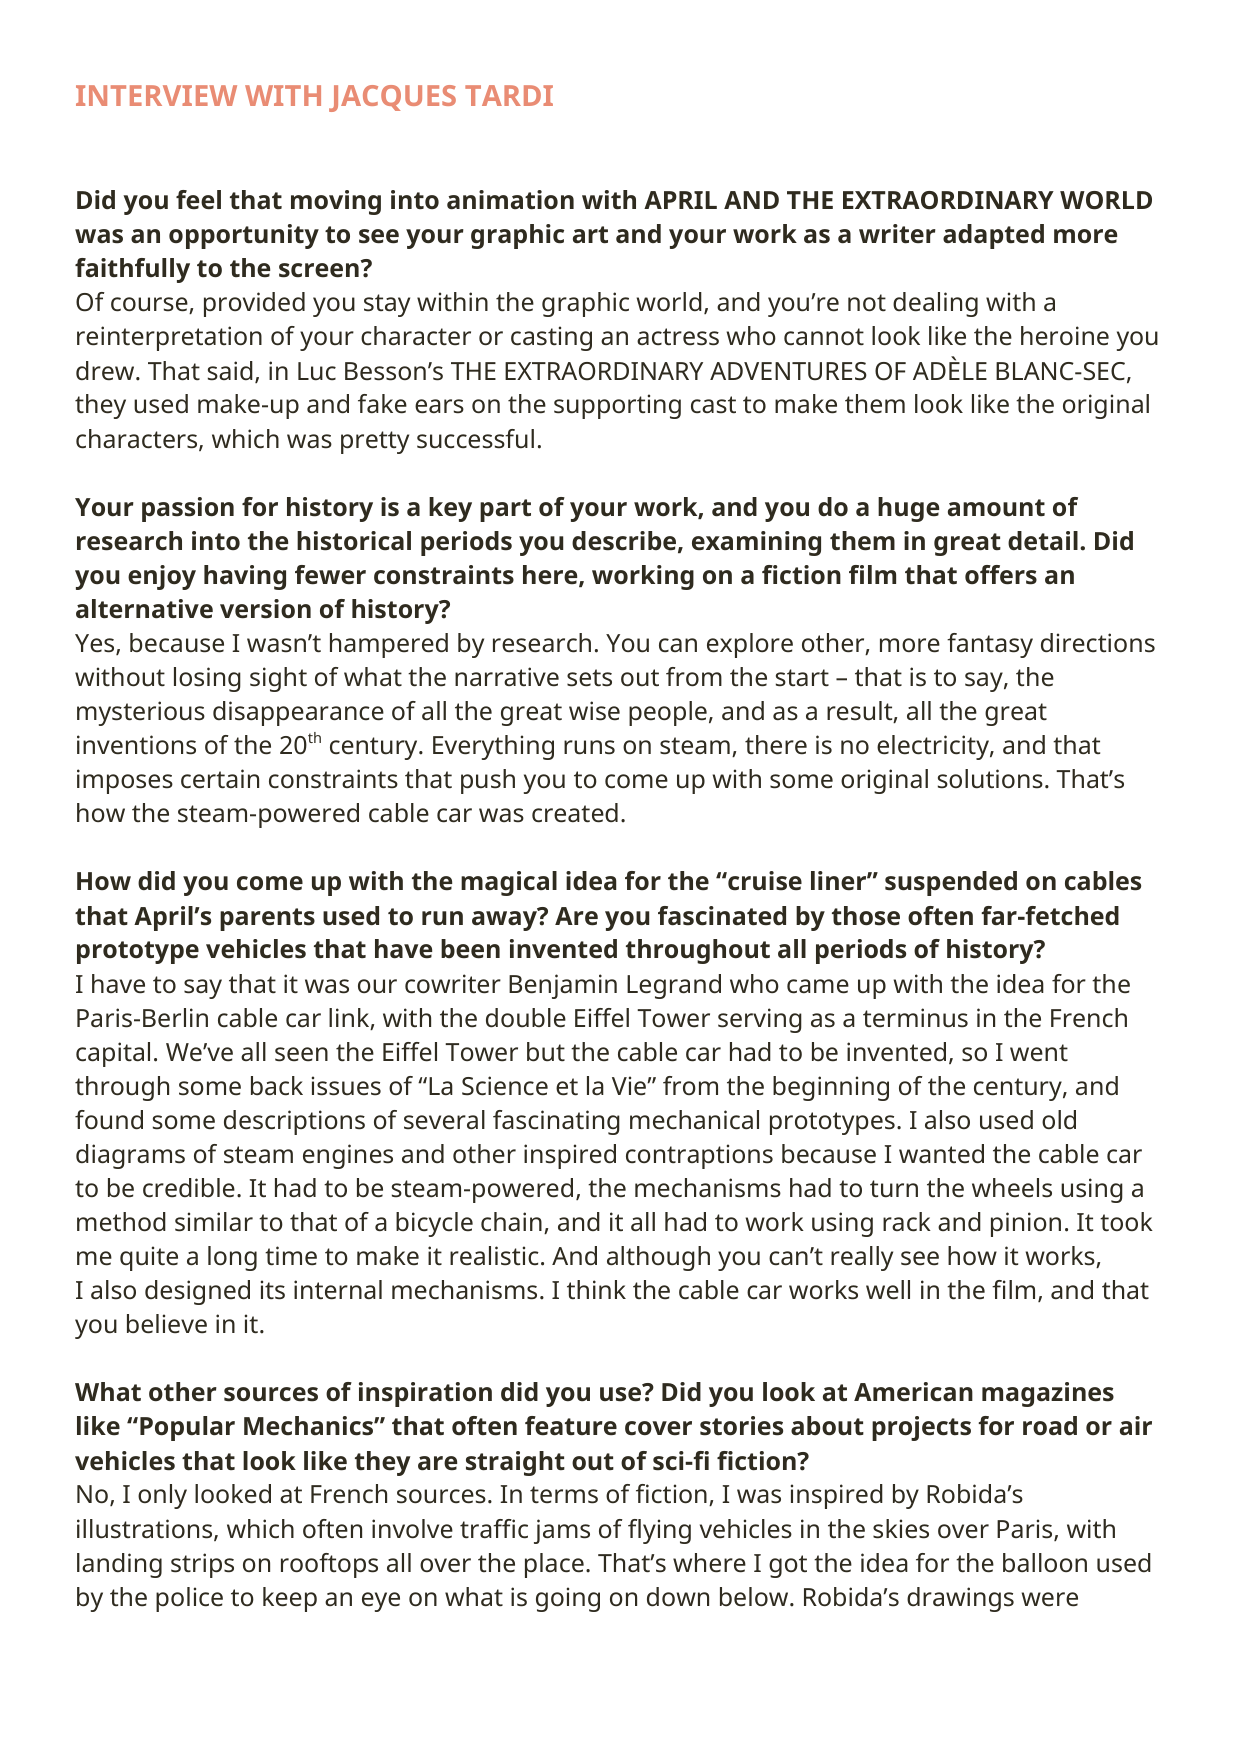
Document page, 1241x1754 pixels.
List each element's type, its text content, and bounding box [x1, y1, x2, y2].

text I also designed its internal mechanisms. I think the cable car works well in the film, and that you believe in it. [75, 1273, 1165, 1341]
text INTERVIEW WITH JACQUES TARDI [75, 75, 1165, 115]
text Your passion for history is a key part of your work, and you do a huge amount of research into the historical periods you describe, examining them in great detail. Did you enjoy having fewer constraints here, working on a fiction film that offers an alternative version of history? Yes, because I wasn’t hampered by research. You can explore other, more fantasy directions without losing sight of what the narrative sets out from the start – that is to say, the mysterious disappearance of all the great wise people, and as a result, all the great inventions of the 20th century. Everything runs on steam, there is no electricity, and that imposes certain constraints that push you to come up with some original solutions. That’s how the steam-powered cable car was created. [75, 489, 1165, 830]
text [75, 1375, 1165, 1613]
text How did you come up with the magical idea for the “cruise liner” suspended on cables that April’s parents used to run away? Are you fascinated by those often far-fetched prototype vehicles that have been invented throughout all periods of history? I have to say that it was our cowriter Benjamin Legrand who came up with the idea for the Paris-Berlin cable car link, with the double Eiffel Tower serving as a terminus in the French capital. We’ve all seen the Eiffel Tower but the cable car had to be invented, so I went through some back issues of “La Science et la Vie” from the beginning of the century, and found some descriptions of several fascinating mechanical prototypes. I also used old diagrams of steam engines and other inspired contraptions because I wanted the cable car to be credible. It had to be steam-powered, the mechanisms had to turn the wheels using a method similar to that of a bicycle chain, and it all had to work using rack and pinion. It took me quite a long time to make it realistic. And although you can’t really see how it works, [75, 864, 1165, 1273]
text Did you feel that moving into animation with APRIL AND THE EXTRAORDINARY WORLD was an opportunity to see your graphic art and your work as a writer adapted more faithfully to the screen? Of course, provided you stay within the graphic world, and you’re not dealing with a reinterpretation of your character or casting an actress who cannot look like the heroine you drew. That said, in Luc Besson’s THE EXTRAORDINARY ADVENTURES OF ADÈLE BLANC-SEC, they used make-up and fake ears on the supporting cast to make them look like the original characters, which was pretty successful. [75, 183, 1165, 455]
